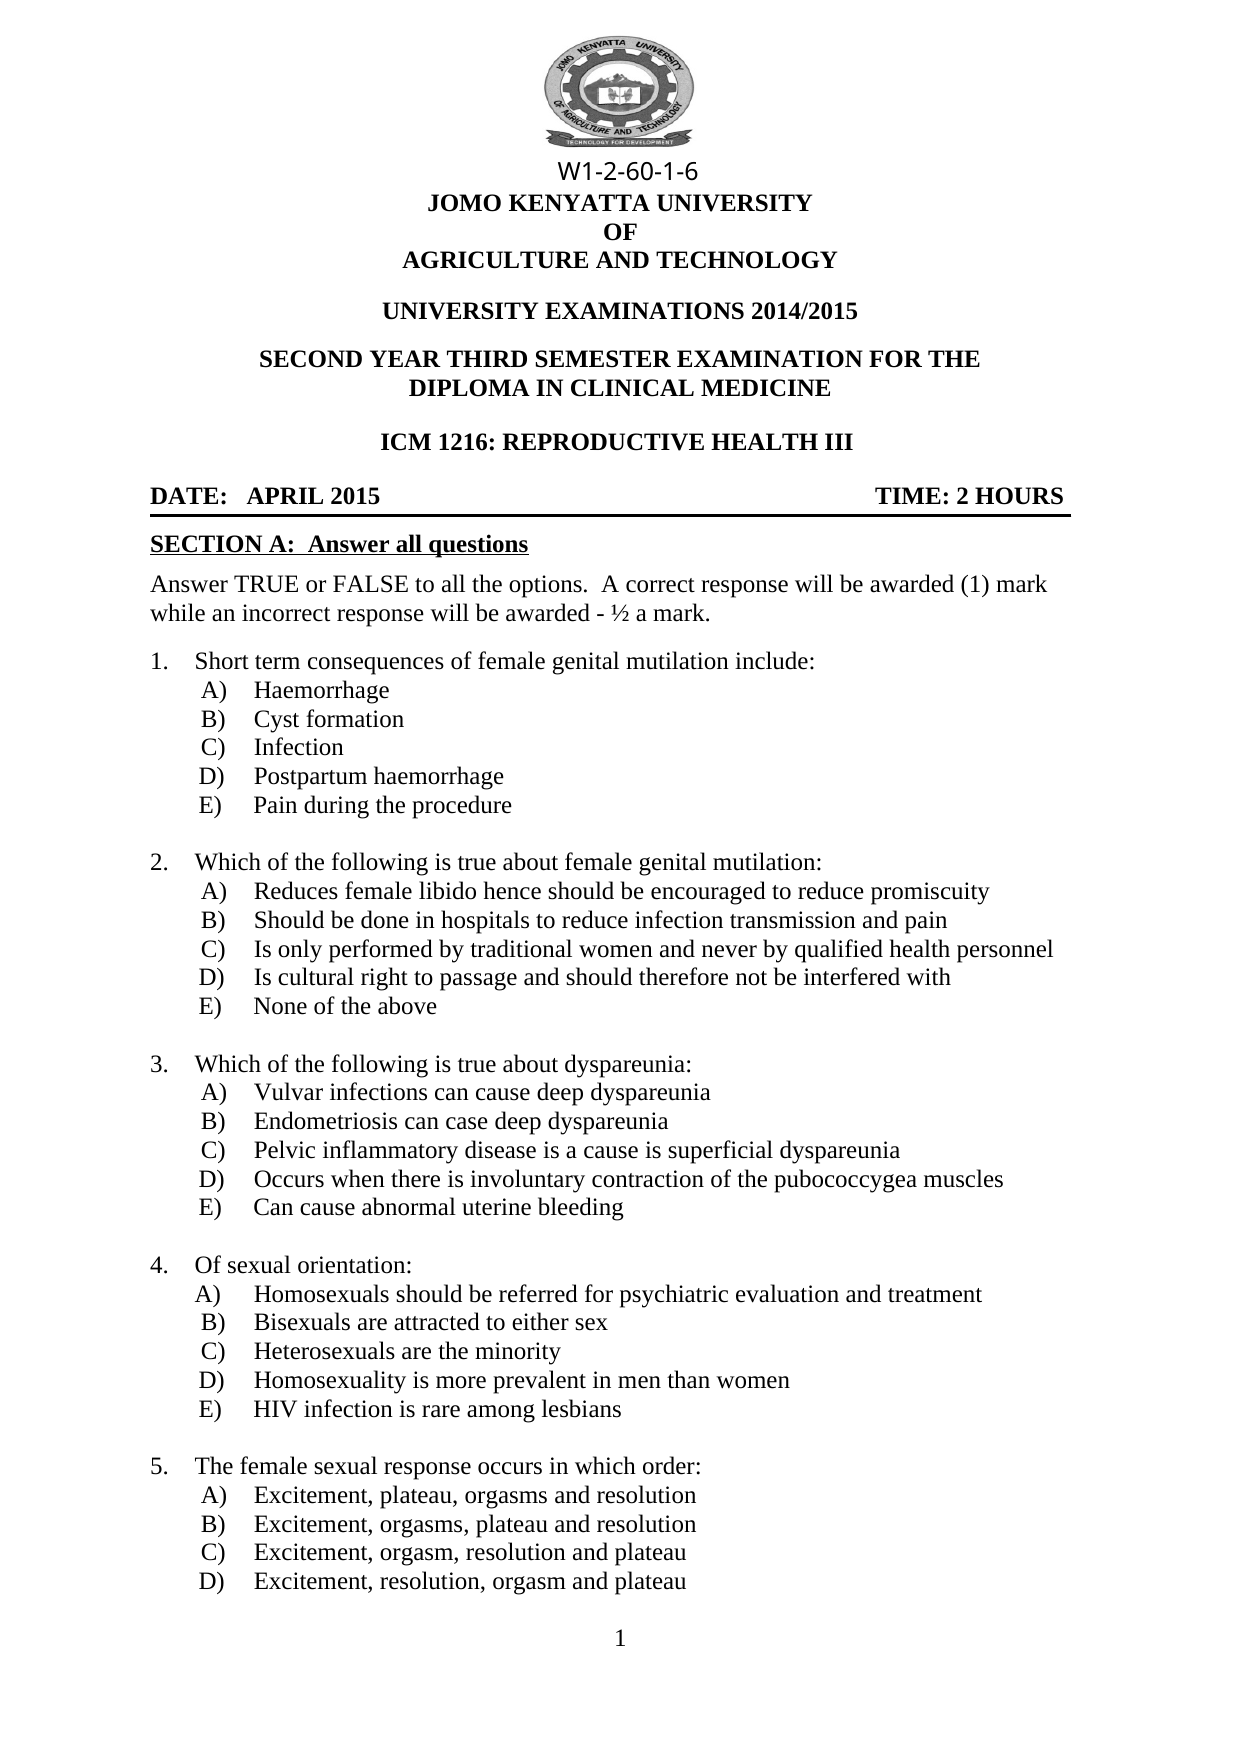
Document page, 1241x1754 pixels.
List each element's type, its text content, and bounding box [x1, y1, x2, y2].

list B) Should be done in hospitals to reduce infection transmission and pain [179, 905, 1090, 934]
list C) Infection [179, 732, 1090, 761]
list D) Is cultural right to passage and should therefore not be interfered with [179, 962, 1090, 991]
list C) Heterosexuals are the minority [179, 1336, 1090, 1365]
list Which of the following is true about dyspareunia: [150, 1049, 1090, 1077]
list A) Homosexuals should be referred for psychiatric evaluation and treatment [179, 1279, 1090, 1307]
list B) Bisexuals are attracted to either sex [179, 1307, 1090, 1336]
list C) Is only performed by traditional women and never by qualified health personnel [179, 934, 1090, 962]
text AGRICULTURE AND TECHNOLOGY [150, 245, 1090, 274]
text OF [150, 217, 1090, 245]
text Answer TRUE or FALSE to all the options. A correct response will be awarded (1) mark while an incorrect response will be awarded - ½ a mark. [150, 569, 1090, 627]
list A) Vulvar infections can cause deep dyspareunia [179, 1077, 1090, 1106]
list D) Postpartum haemorrhage [179, 761, 1090, 790]
text ICM 1216: REPRODUCTIVE HEALTH III [150, 427, 1090, 456]
text SECOND YEAR THIRD SEMESTER EXAMINATION FOR THE [150, 344, 1090, 373]
list B) Excitement, orgasms, plateau and resolution [179, 1509, 1090, 1537]
text UNIVERSITY EXAMINATIONS 2014/2015 [150, 303, 1090, 324]
text W1-2-60-1-6 [525, 154, 1090, 188]
list E) Can cause abnormal uterine bleeding [179, 1192, 1090, 1221]
list A) Excitement, plateau, orgasms and resolution [179, 1480, 1090, 1509]
list The female sexual response occurs in which order: [150, 1451, 1090, 1480]
list C) Pelvic inflammatory disease is a cause is superficial dyspareunia [179, 1135, 1090, 1164]
list B) Endometriosis can case deep dyspareunia [179, 1106, 1090, 1135]
list D) Occurs when there is involuntary contraction of the pubococcygea muscles [179, 1164, 1090, 1192]
text DATE: APRIL 2015 TIME: 2 HOURS [150, 481, 1071, 514]
text DIPLOMA IN CLINICAL MEDICINE [150, 373, 1090, 402]
list C) Excitement, orgasm, resolution and plateau [179, 1537, 1090, 1566]
text JOMO KENYATTA UNIVERSITY [150, 188, 1090, 217]
list E) None of the above [179, 991, 1090, 1020]
list A) Reduces female libido hence should be encouraged to reduce promiscuity [179, 876, 1090, 905]
list B) Cyst formation [179, 704, 1090, 732]
list E) HIV infection is rare among lesbians [179, 1394, 1090, 1422]
text SECTION A: Answer all questions [150, 529, 1090, 557]
list D) Homosexuality is more prevalent in men than women [179, 1365, 1090, 1394]
list D) Excitement, resolution, orgasm and plateau [179, 1566, 1090, 1595]
list A) Haemorrhage [179, 675, 1090, 704]
list Which of the following is true about female genital mutilation: [150, 847, 1090, 876]
list E) Pain during the procedure [179, 790, 1090, 819]
picture [521, 31, 717, 154]
list Short term consequences of female genital mutilation include: [150, 646, 1090, 675]
list Of sexual orientation: [150, 1250, 1090, 1279]
